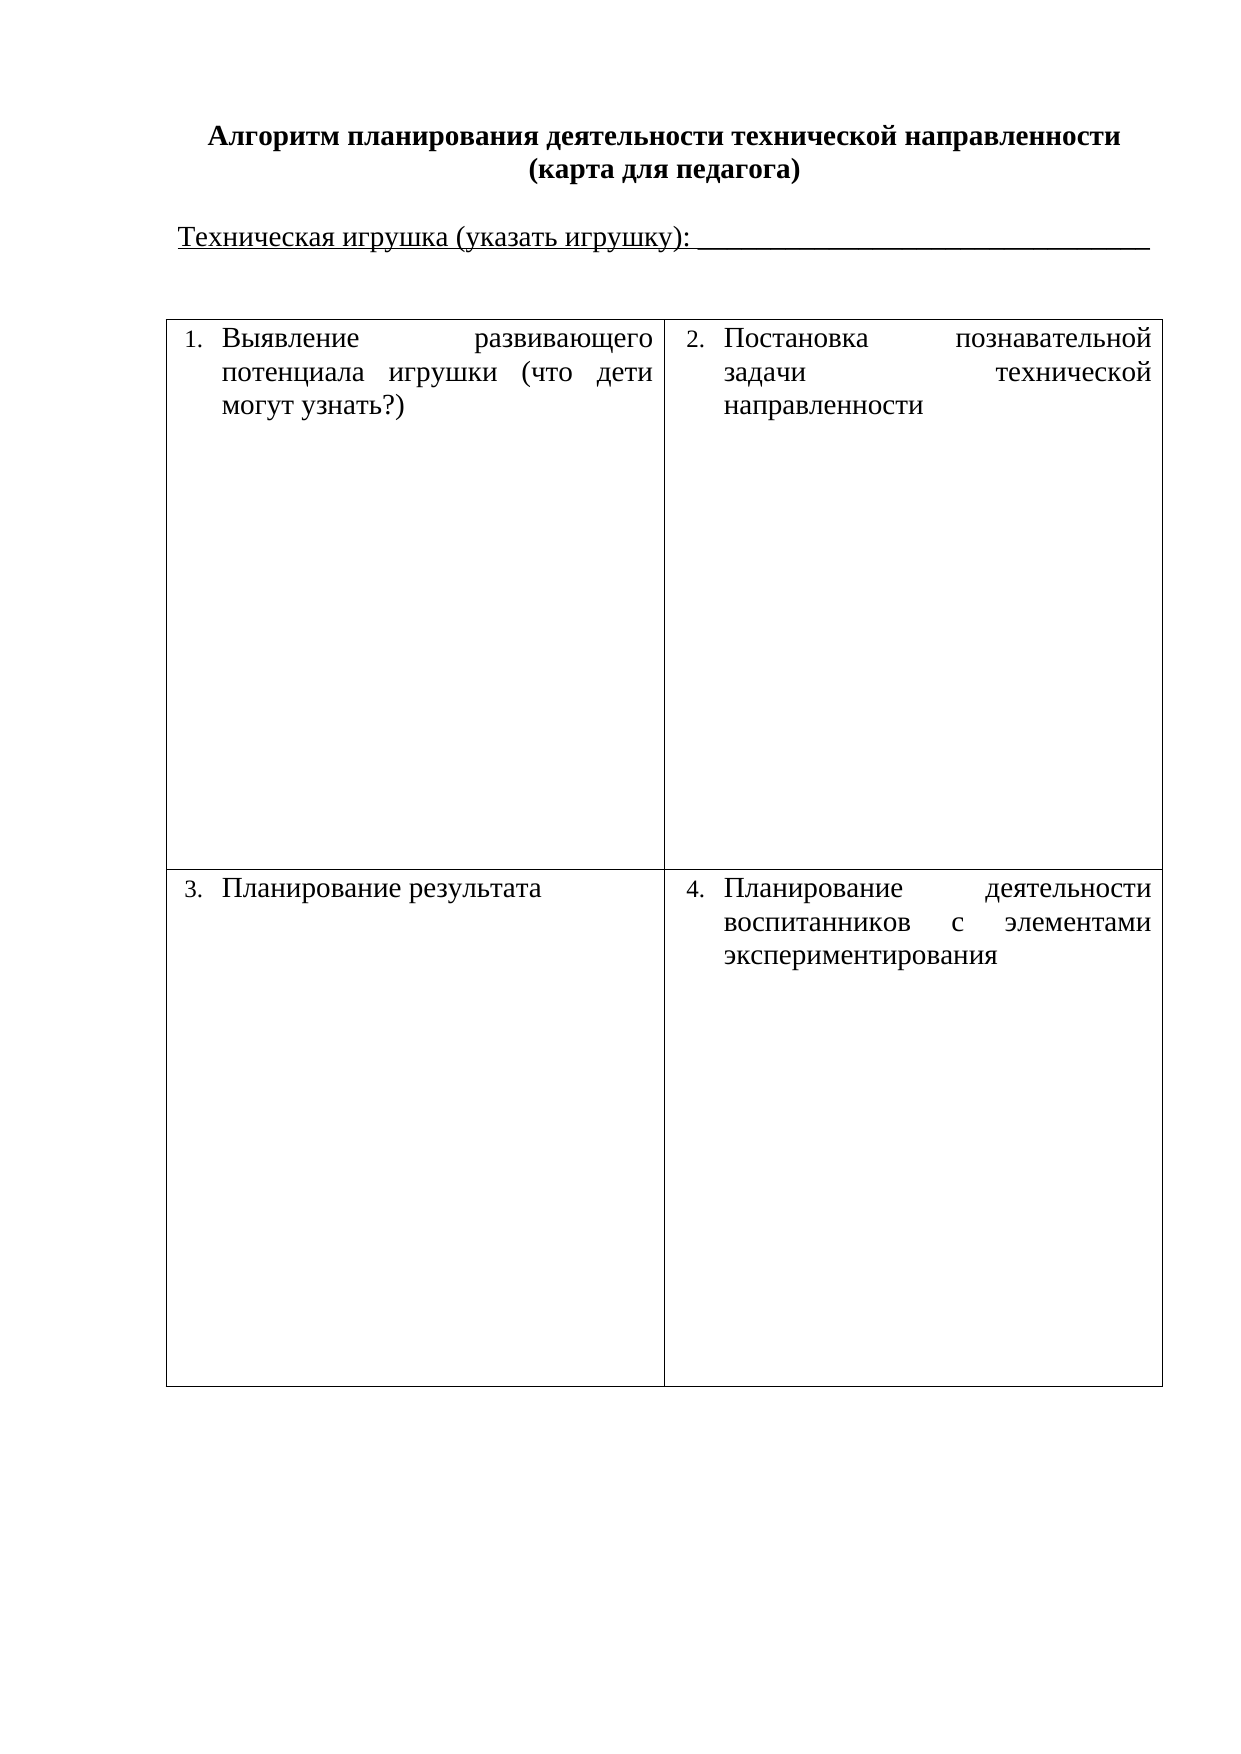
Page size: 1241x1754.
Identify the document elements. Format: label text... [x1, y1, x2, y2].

table_header Выявление развивающего потенциала игрушки (что дети могут узнать?) [167, 320, 664, 869]
text (карта для педагога) [177, 152, 1152, 185]
table_cell Планирование деятельности воспитанников с элементами экспериментирования [665, 870, 1162, 1386]
text Техническая игрушка (указать игрушку): _______________________________ [177, 219, 1152, 252]
table_cell Планирование результата [167, 870, 664, 1386]
table_header Постановка познавательной задачи технической направленности [665, 320, 1162, 869]
text Алгоритм планирования деятельности технической направленности [177, 118, 1152, 152]
